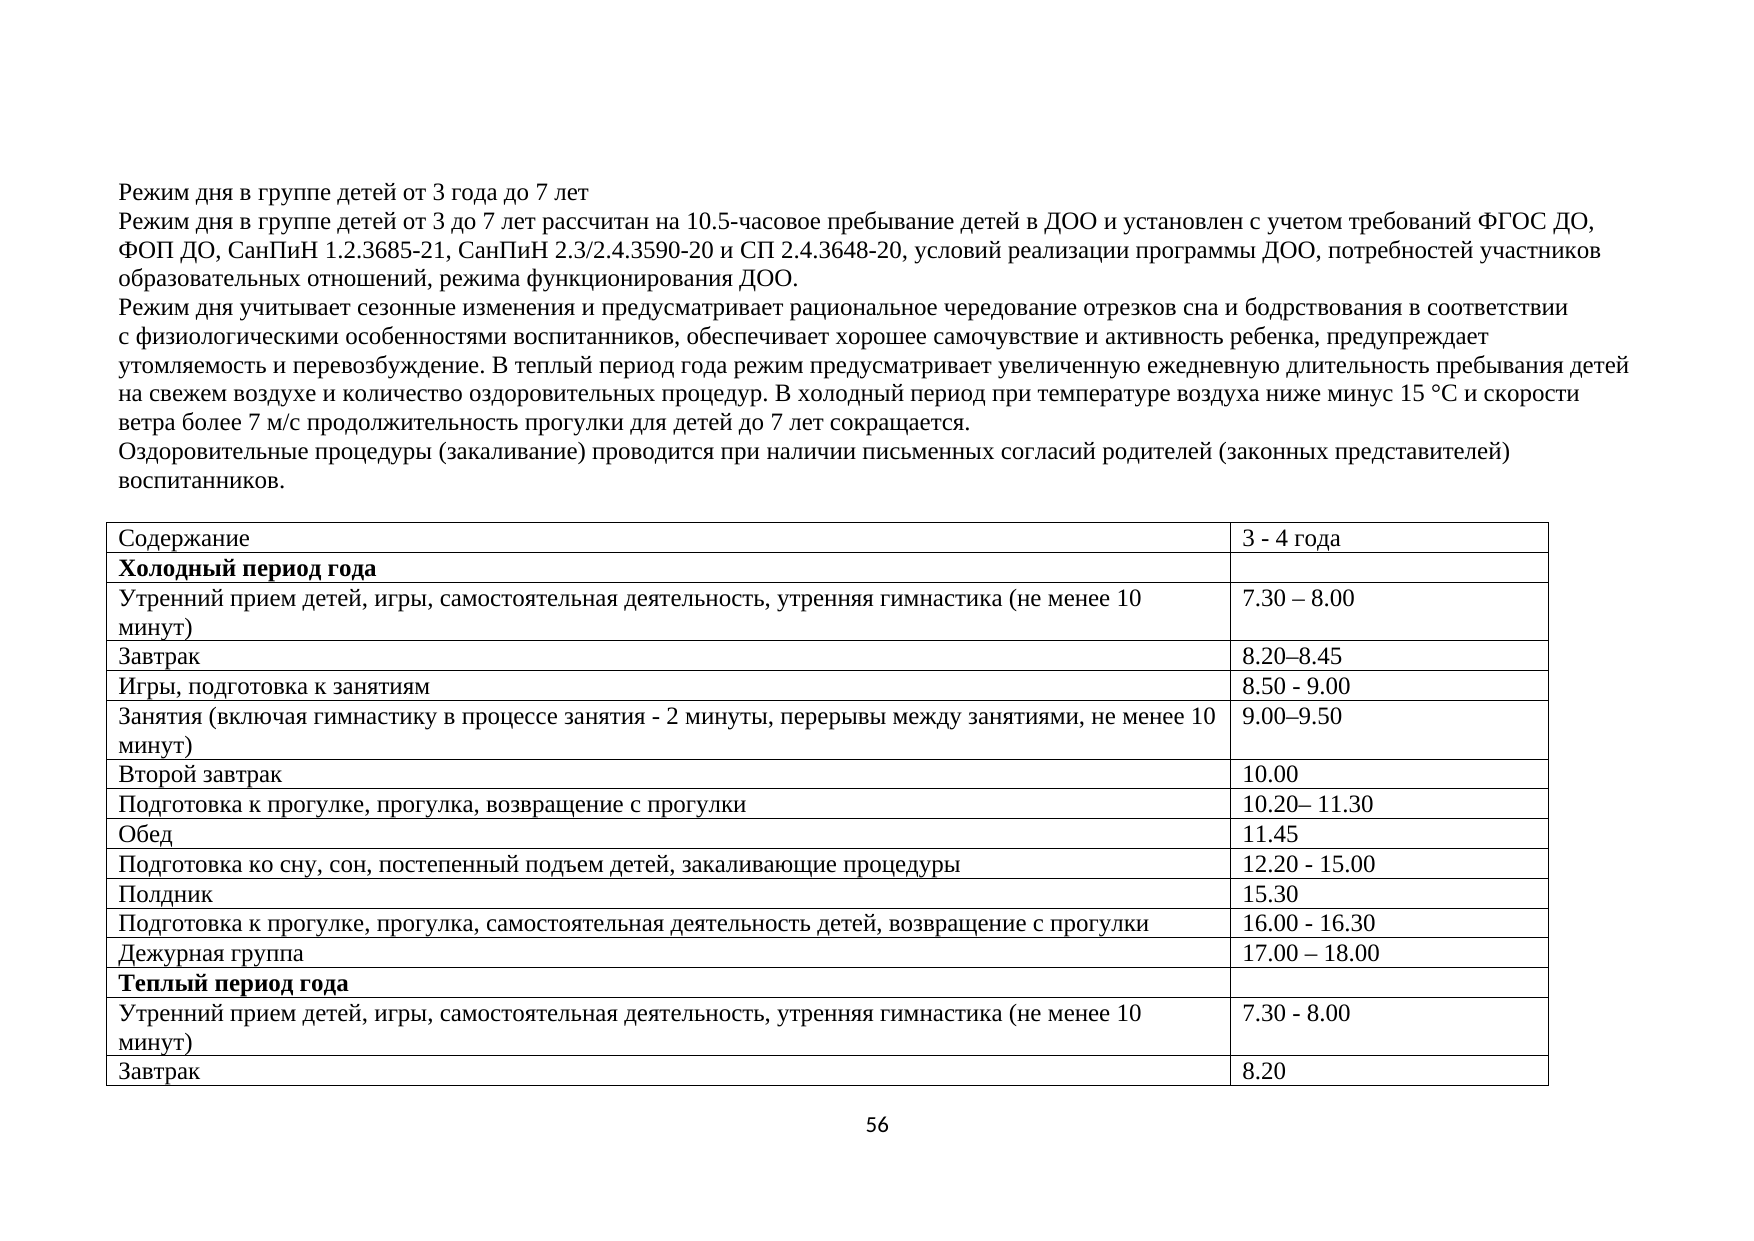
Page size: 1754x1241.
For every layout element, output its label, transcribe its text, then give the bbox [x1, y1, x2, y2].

table_cell 7.30 – 8.00 [1231, 583, 1548, 640]
table_cell 8.20–8.45 [1231, 641, 1548, 670]
table_cell Дежурная группа [107, 938, 1230, 967]
text Режим дня в группе детей от 3 до 7 лет рассчитан на 10.5-часовое пребывание детей в ДОО и установлен с учетом требований ФГОС ДО, ФОП ДО, СанПиН 1.2.3685-21, СанПиН 2.3/2.4.3590-20 и СП 2.4.3648-20, условий реализации программы ДОО, потребностей участников образовательных отношений, режима функционирования ДОО. [118, 206, 1636, 292]
text Режим дня учитывает сезонные изменения и предусматривает рациональное чередование отрезков сна и бодрствования в соответствии с физиологическими особенностями воспитанников, обеспечивает хорошее самочувствие и активность ребенка, предупреждает утомляемость и перевозбуждение. В теплый период года режим предусматривает увеличенную ежедневную длительность пребывания детей на свежем воздухе и количество оздоровительных процедур. В холодный период при температуре воздуха ниже минус 15 °С и скорости ветра более 7 м/с продолжительность прогулки для детей до 7 лет сокращается. [118, 292, 1636, 436]
table_header Содержание [107, 523, 1230, 552]
table_cell Завтрак [107, 1056, 1230, 1085]
table_cell Холодный период года [107, 553, 1230, 582]
table_cell Подготовка ко сну, сон, постепенный подъем детей, закаливающие процедуры [107, 849, 1230, 878]
table_cell Игры, подготовка к занятиям [107, 671, 1230, 700]
text Оздоровительные процедуры (закаливание) проводится при наличии письменных согласий родителей (законных представителей) воспитанников. [118, 436, 1636, 493]
table_cell 7.30 - 8.00 [1231, 998, 1548, 1055]
table_cell 9.00–9.50 [1231, 701, 1548, 758]
table_header 3 - 4 года [1231, 523, 1548, 552]
table_cell Занятия (включая гимнастику в процессе занятия - 2 минуты, перерывы между занятиями, не менее 10 минут) [107, 701, 1230, 758]
table_cell Полдник [107, 879, 1230, 907]
table_cell 17.00 – 18.00 [1231, 938, 1548, 967]
table_cell Теплый период года [107, 968, 1230, 997]
table_cell Утренний прием детей, игры, самостоятельная деятельность, утренняя гимнастика (не менее 10 минут) [107, 583, 1230, 640]
table_cell 16.00 - 16.30 [1231, 909, 1548, 937]
table_cell Подготовка к прогулке, прогулка, самостоятельная деятельность детей, возвращение с прогулки [107, 909, 1230, 937]
table_cell Подготовка к прогулке, прогулка, возвращение с прогулки [107, 789, 1230, 818]
table_cell 10.00 [1231, 760, 1548, 788]
table_cell 12.20 - 15.00 [1231, 849, 1548, 878]
table_cell Утренний прием детей, игры, самостоятельная деятельность, утренняя гимнастика (не менее 10 минут) [107, 998, 1230, 1055]
text Режим дня в группе детей от 3 года до 7 лет [118, 177, 1636, 206]
table_cell Второй завтрак [107, 760, 1230, 788]
table_cell [1231, 553, 1548, 582]
table_cell [1231, 968, 1548, 997]
table_cell Завтрак [107, 641, 1230, 670]
table_cell Обед [107, 819, 1230, 848]
table_cell 11.45 [1231, 819, 1548, 848]
table_cell 15.30 [1231, 879, 1548, 907]
table_cell 10.20– 11.30 [1231, 789, 1548, 818]
table_cell 8.50 - 9.00 [1231, 671, 1548, 700]
table_cell 8.20 [1231, 1056, 1548, 1085]
